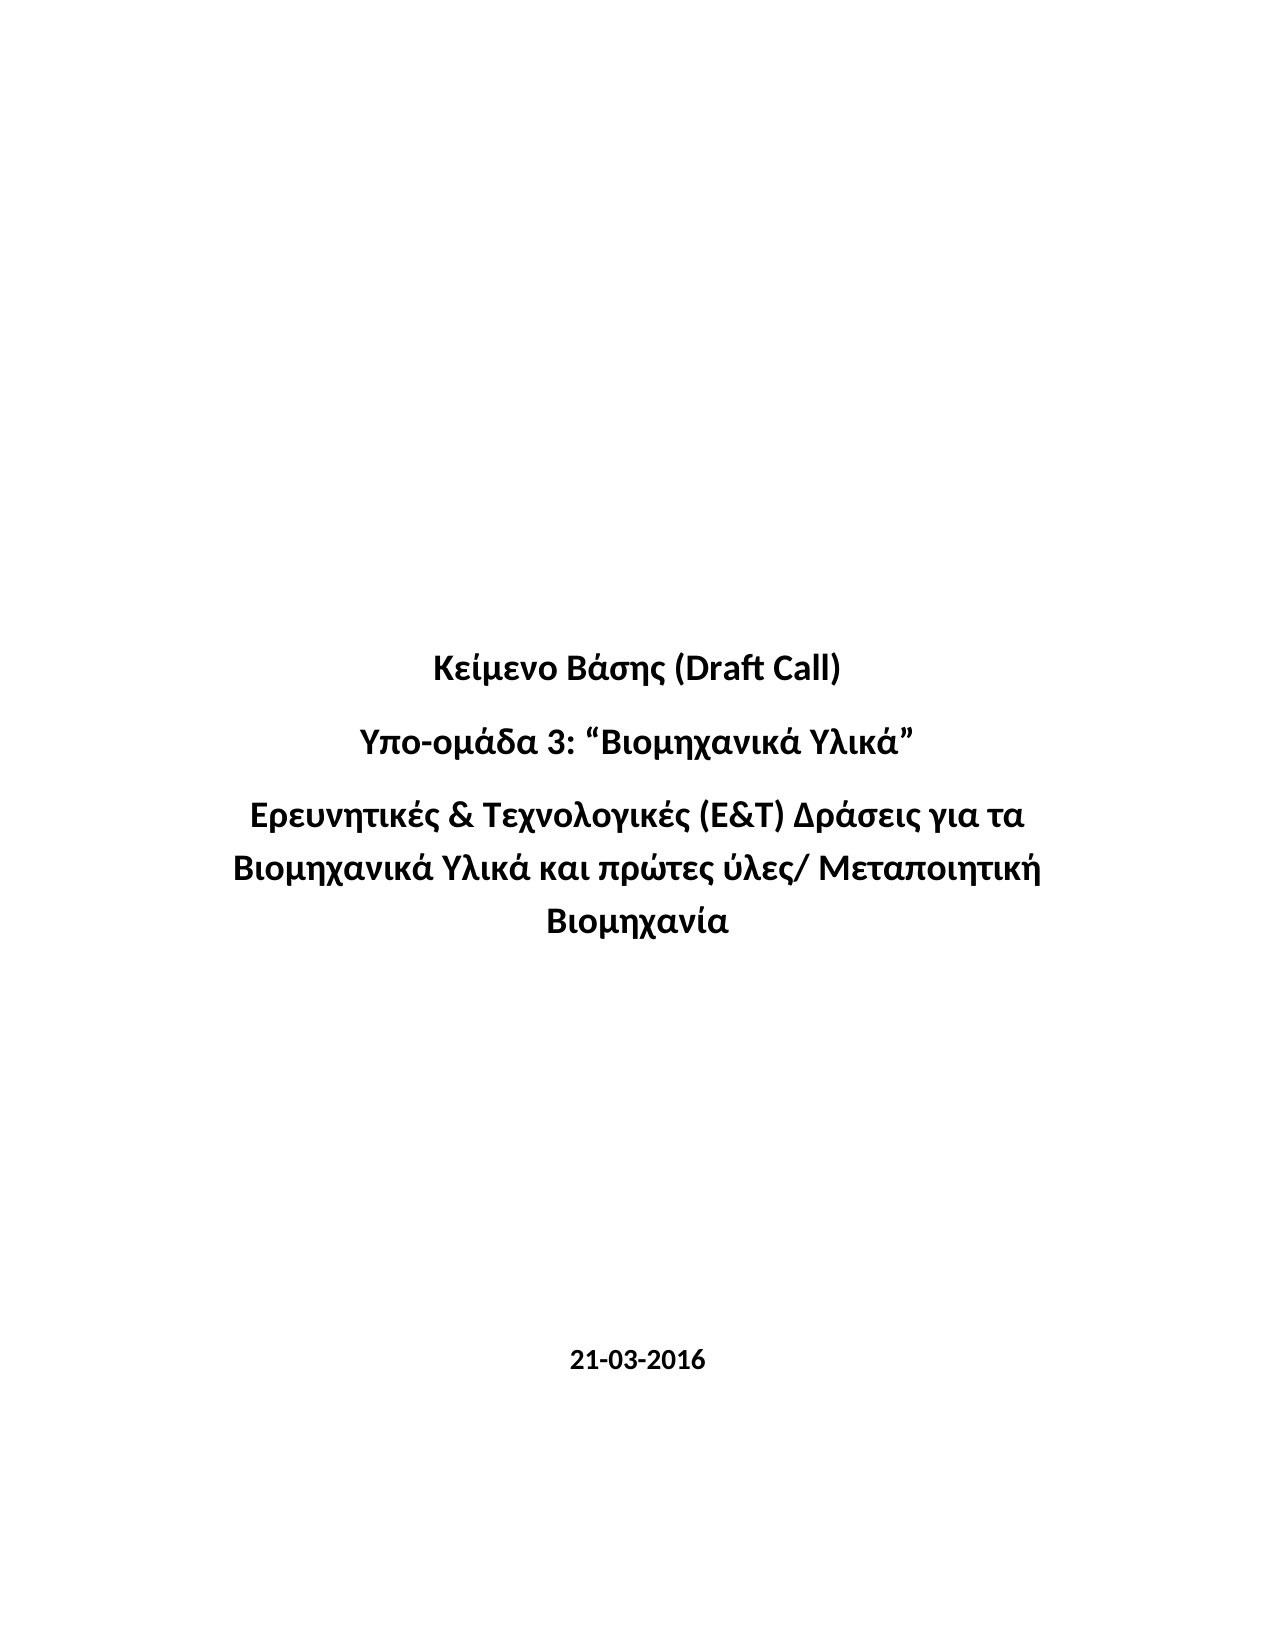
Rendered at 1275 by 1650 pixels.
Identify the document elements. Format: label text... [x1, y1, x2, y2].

text Κείμενο Βάσης (Draft Call) [150, 644, 1125, 690]
text Ερευνητικές & Τεχνολογικές (Ε&Τ) Δράσεις για τα Βιομηχανικά Υλικά και πρώτες ύλες/ Μεταποιητική Βιομηχανία [150, 791, 1125, 942]
text Υπο-ομάδα 3: “Βιομηχανικά Υλικά” [150, 718, 1125, 763]
text 21-03-2016 [150, 1341, 1125, 1376]
